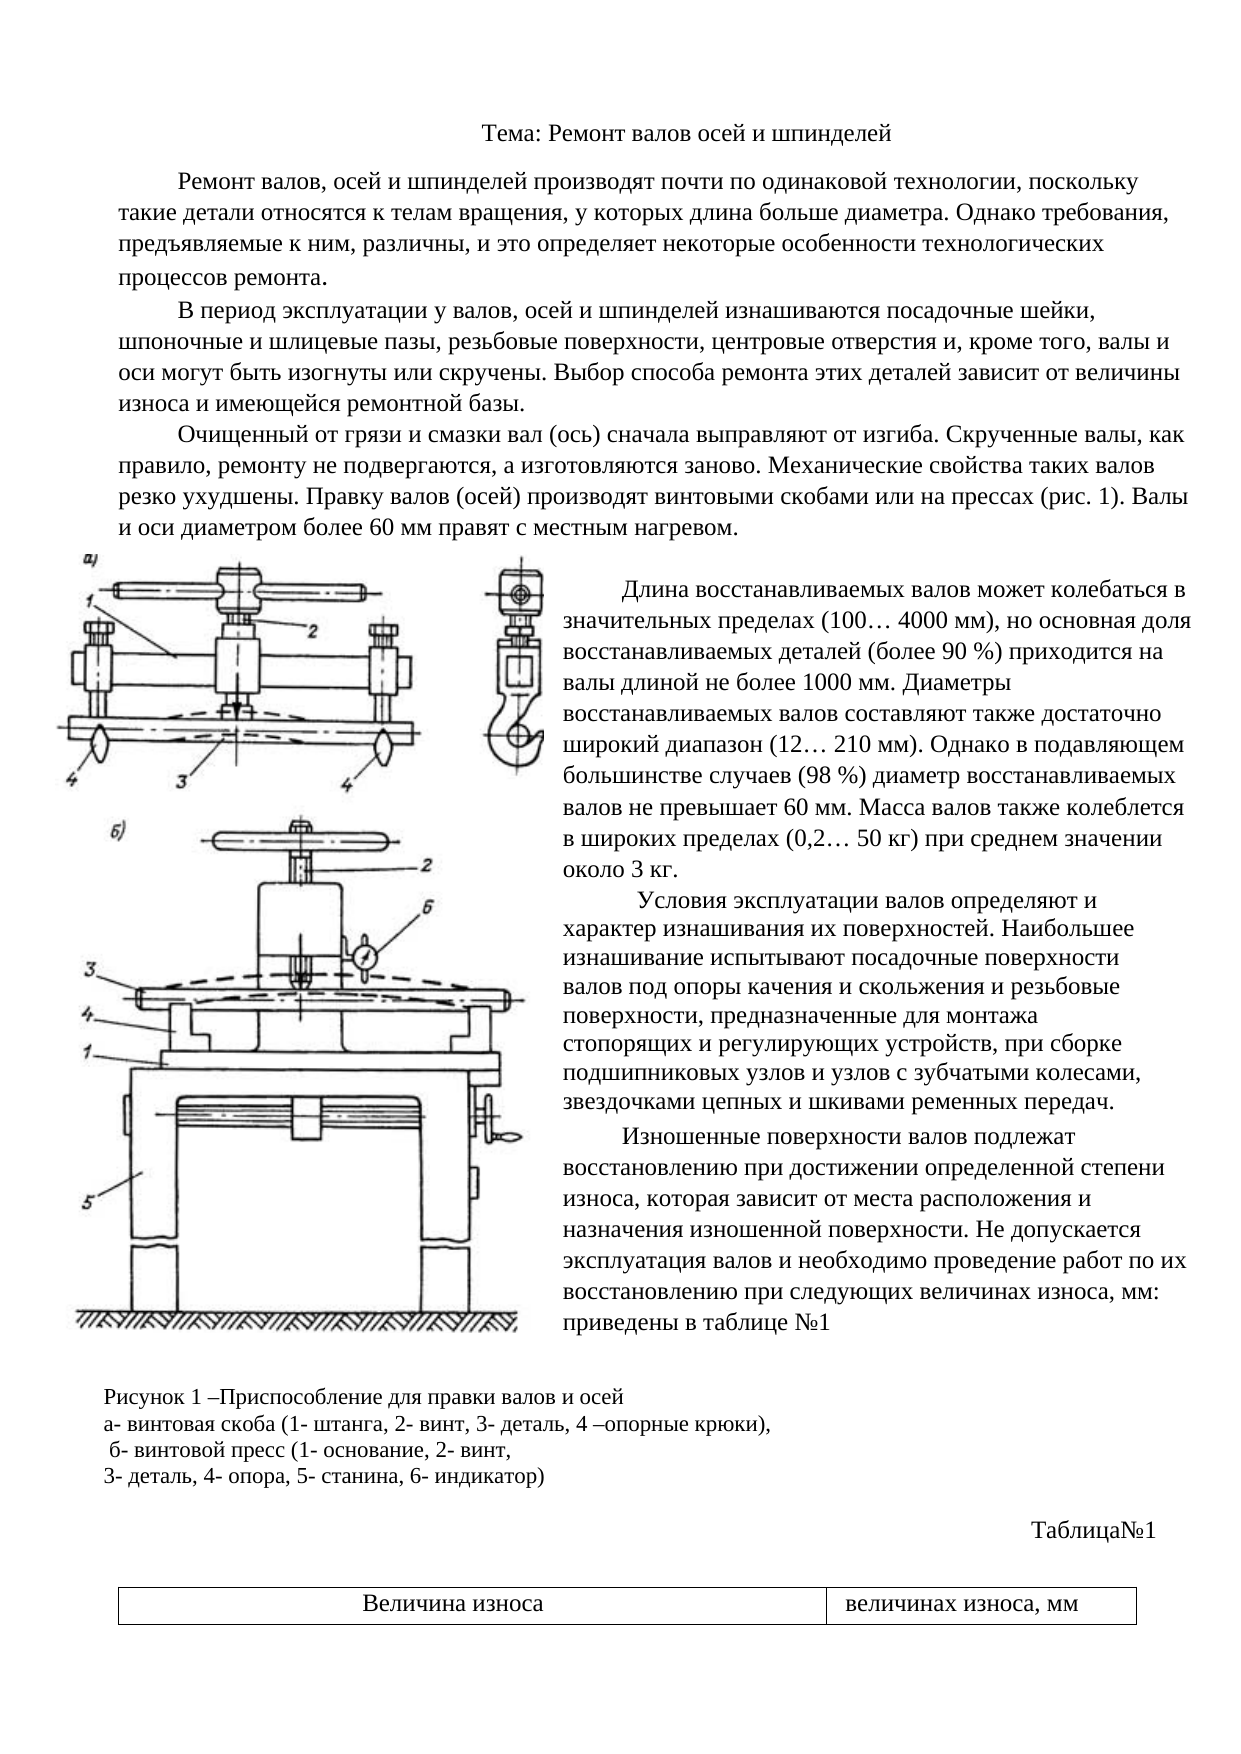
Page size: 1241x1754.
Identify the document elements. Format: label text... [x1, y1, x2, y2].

text Тема: Ремонт валов осей и шпинделей [177, 118, 1196, 147]
text Очищенный от грязи и смазки вал (ось) сначала выправляют от изгиба. Скрученные валы, как правило, ремонту не подвергаются, а изготовляются заново. Механические свойства таких валов резко ухудшены. Правку валов (осей) производят винтовыми скобами или на прессах (рис. 1). Валы и оси диаметром более 60 мм правят с местным нагревом. [118, 419, 1196, 541]
table_header Величина износа [119, 1588, 826, 1624]
picture [54, 554, 544, 1333]
text Таблица№1 [118, 1515, 1156, 1544]
text Длина восстанавливаемых валов может колебаться в значительных пределах (100… 4000 мм), но основная доля восстанавливаемых деталей (более 90 %) приходится на валы длиной не более 1000 мм. Диаметры восстанавливаемых валов составляют также достаточно широкий диапазон (12… 210 мм). Однако в подавляющем большинстве случаев (98 %) диаметр восстанавливаемых валов не превышает 60 мм. Масса валов также колеблется в широких пределах (0,2… 50 кг) при среднем значении около 3 кг. [544, 574, 1196, 882]
table_header величинах износа, мм [827, 1588, 1136, 1624]
text б- винтовой пресс (1- основание, 2- винт, [103, 1436, 1196, 1462]
text 3- деталь, 4- опора, 5- станина, 6- индикатор) [103, 1462, 1196, 1489]
text Условия эксплуатации валов определяют и характер изнашивания их поверхностей. Наибольшее изнашивание испытывают посадочные поверхности валов под опоры качения и скольжения и резьбовые поверхности, предназначенные для монтажа стопорящих и регулирующих устройств, при сборке подшипниковых узлов и узлов с зубчатыми колесами, звездочками цепных и шкивами ременных передач. [544, 885, 1156, 1115]
text Изношенные поверхности валов подлежат восстановлению при достижении определенной степени износа, которая зависит от места расположения и назначения изношенной поверхности. Не допускается эксплуатация валов и необходимо проведение работ по их восстановлению при следующих величинах износа, мм: приведены в таблице №1 [118, 1121, 1196, 1336]
text а- винтовая скоба (1- штанга, 2- винт, 3- деталь, 4 –опорные крюки), [103, 1410, 1196, 1436]
text В период эксплуатации у валов, осей и шпинделей изнашиваются посадочные шейки, шпоночные и шлицевые пазы, резьбовые поверхности, центровые отверстия и, кроме того, валы и оси могут быть изогнуты или скручены. Выбор способа ремонта этих деталей зависит от величины износа и имеющейся ремонтной базы. [118, 295, 1196, 417]
text Ремонт валов, осей и шпинделей производят почти по одинаковой технологии, поскольку такие детали относятся к телам вращения, у которых длина больше диаметра. Однако требования, предъявляемые к ним, различны, и это определяет некоторые особенности технологических процессов ремонта. [118, 166, 1196, 292]
text Рисунок 1 –Приспособление для правки валов и осей [103, 1383, 1196, 1410]
